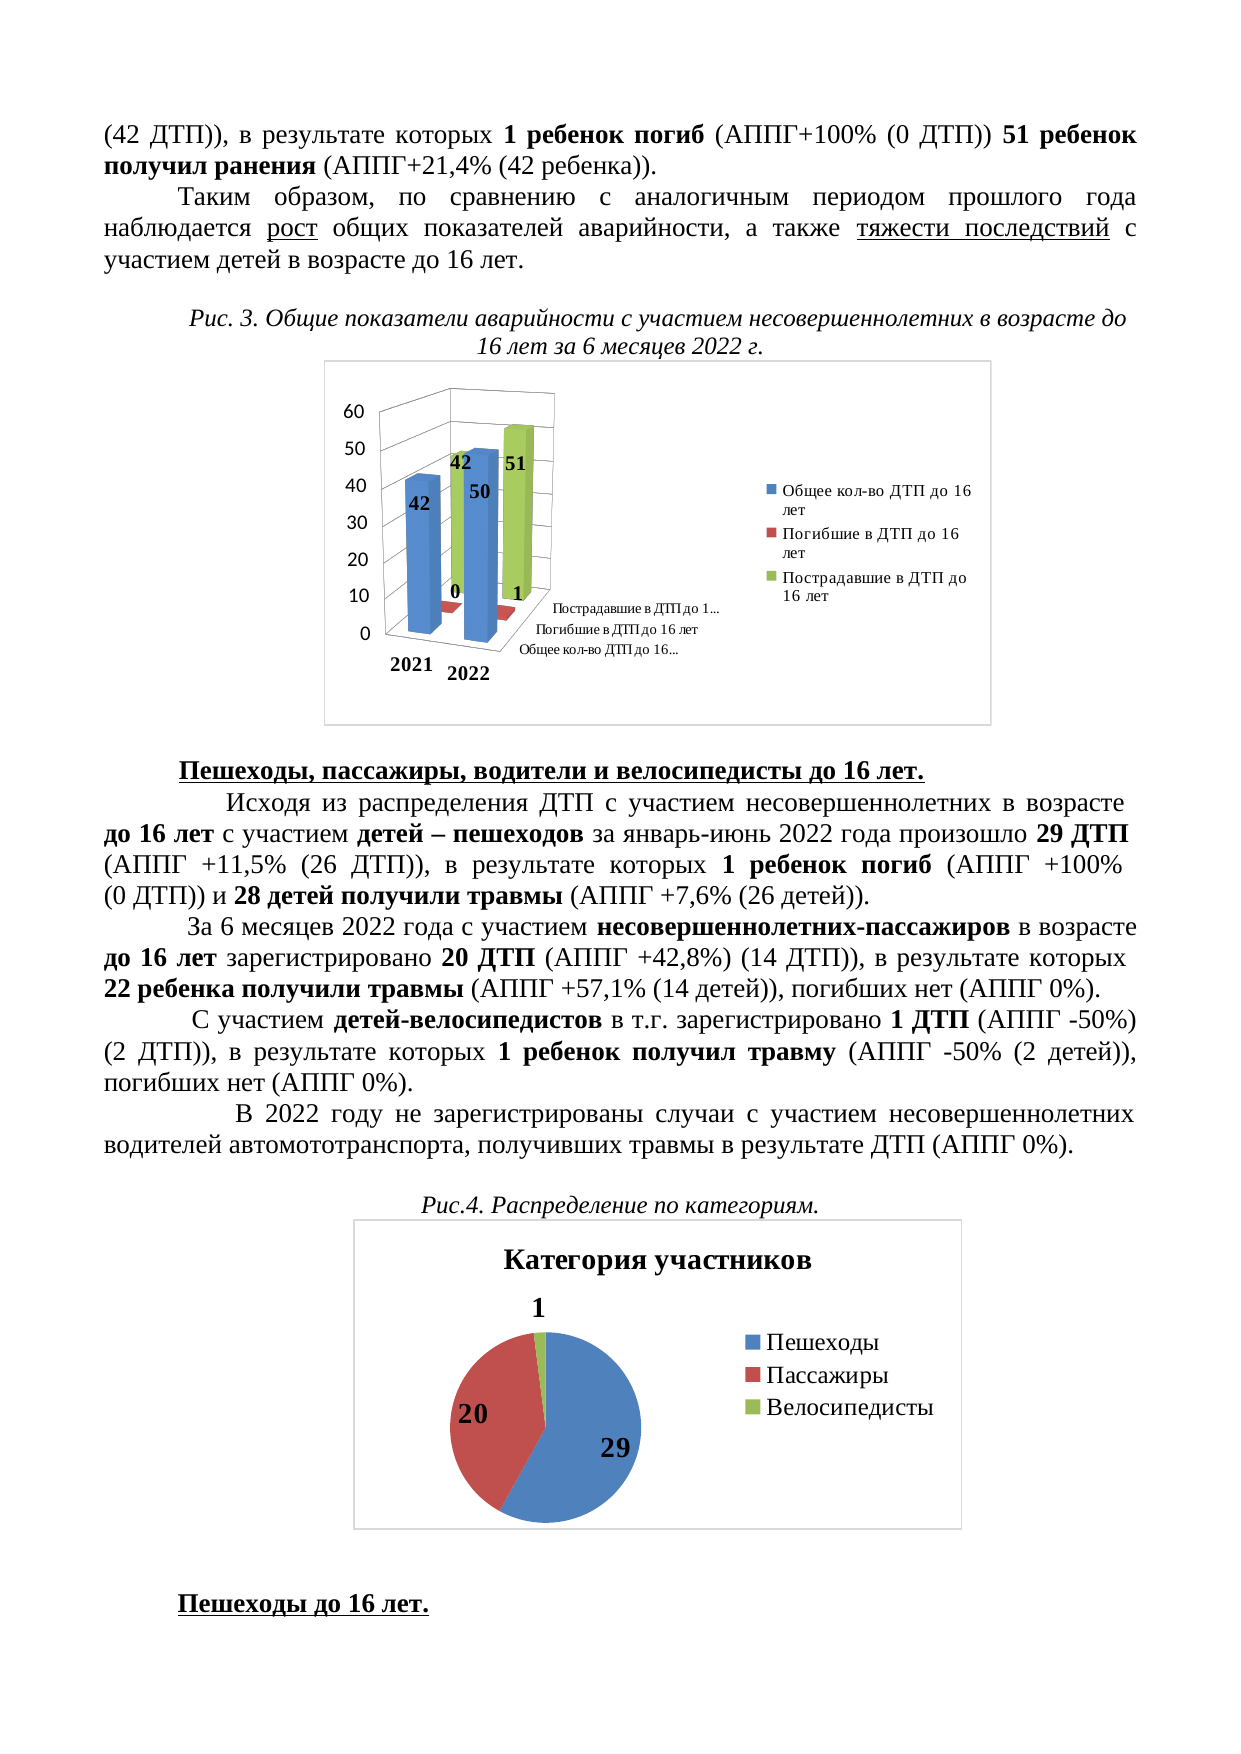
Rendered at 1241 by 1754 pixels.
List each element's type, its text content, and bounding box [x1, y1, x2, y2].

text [103, 118, 1137, 180]
text Пешеходы до 16 лет. [103, 1587, 1137, 1619]
text Пешеходы, пассажиры, водители и велосипедисты до 16 лет. [103, 754, 1137, 786]
text С участием детей-велосипедистов в т.г. зарегистрировано 1 ДТП (АППГ -50%) (2 ДТП)), в результате которых 1 ребенок получил травму (АППГ -50% (2 детей)), погибших нет (АППГ 0%). [103, 1004, 1137, 1097]
text Рис. 3. Общие показатели аварийности с участием несовершеннолетних в возрасте до 16 лет за 6 месяцев 2022 г. [103, 303, 1137, 360]
text Таким образом, по сравнению с аналогичным периодом прошлого года наблюдается рост общих показателей аварийности, а также тяжести последствий с участием детей в возрасте до 16 лет. [103, 180, 1137, 274]
text За 6 месяцев 2022 года с участием несовершеннолетних-пассажиров в возрасте до 16 лет зарегистрировано 20 ДТП (АППГ +42,8%) (14 ДТП)), в результате которых 22 ребенка получили травмы (АППГ +57,1% (14 детей)), погибших нет (АППГ 0%). [103, 910, 1137, 1004]
text В 2022 году не зарегистрированы случаи с участием несовершеннолетних водителей автомототранспорта, получивших травмы в результате ДТП (АППГ 0%). [103, 1097, 1137, 1159]
text Рис.4. Распределение по категориям. [103, 1191, 1137, 1219]
text Исходя из распределения ДТП с участием несовершеннолетних в возрасте до 16 лет с участием детей – пешеходов за январь-июнь 2022 года произошло 29 ДТП (АППГ +11,5% (26 ДТП)), в результате которых 1 ребенок погиб (АППГ +100% (0 ДТП)) и 28 детей получили травмы (АППГ +7,6% (26 детей)). [103, 786, 1137, 910]
